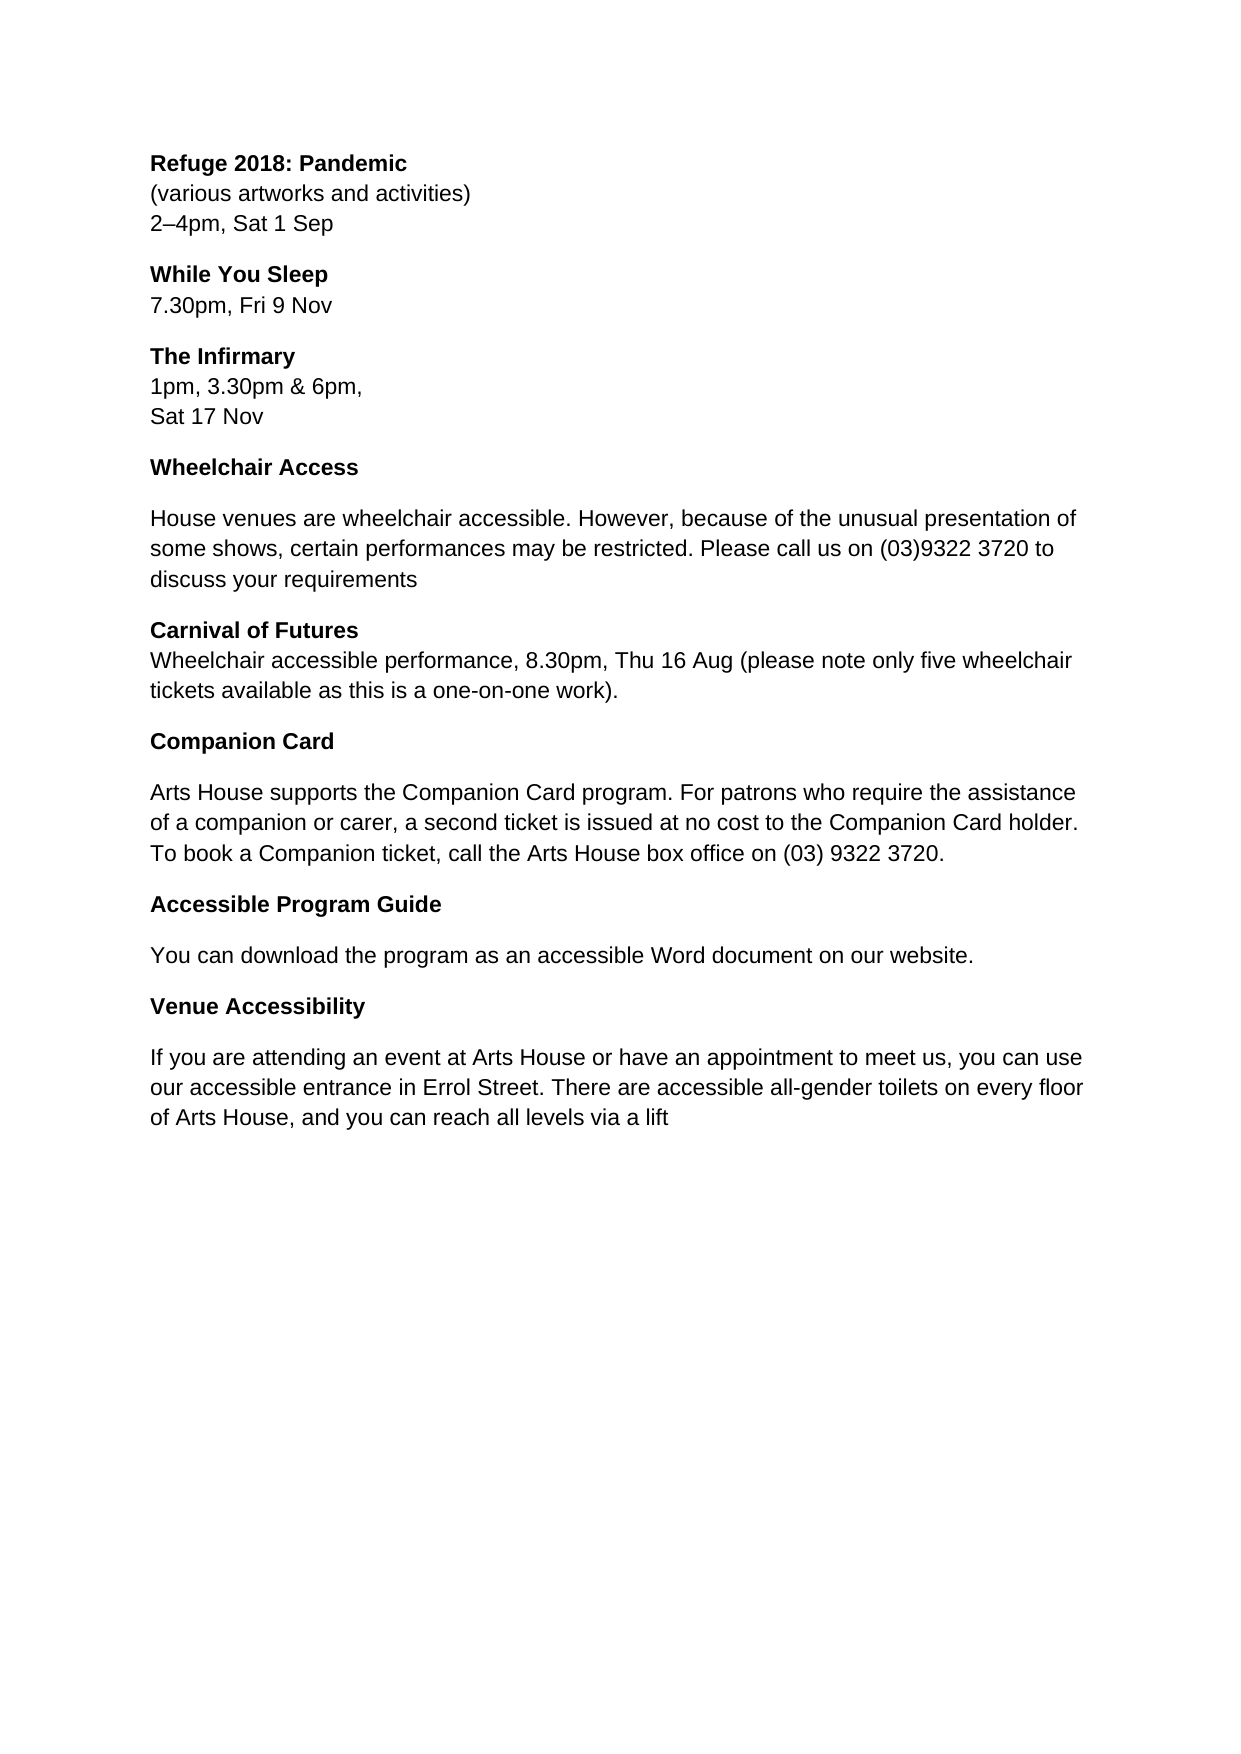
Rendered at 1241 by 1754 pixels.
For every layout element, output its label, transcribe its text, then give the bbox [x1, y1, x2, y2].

text Accessible Program Guide [150, 891, 1090, 917]
text If you are attending an event at Arts House or have an appointment to meet us, you can use our accessible entrance in Errol Street. There are accessible all-gender toilets on every floor of Arts House, and you can reach all levels via a lift [150, 1044, 1090, 1131]
text Wheelchair Access [150, 454, 1090, 481]
text While You Sleep 7.30pm, Fri 9 Nov [150, 261, 1090, 318]
text The Infirmary 1pm, 3.30pm & 6pm, Sat 17 Nov [150, 343, 1090, 429]
text Venue Accessibility [150, 993, 1090, 1019]
text Arts House supports the Companion Card program. For patrons who require the assistance of a companion or carer, a second ticket is issued at no cost to the Companion Card holder. To book a Companion ticket, call the Arts House box office on (03) 9322 3720. [150, 779, 1090, 866]
text Carnival of Futures Wheelchair accessible performance, 8.30pm, Thu 16 Aug (please note only five wheelchair tickets available as this is a one-on-one work). [150, 617, 1090, 703]
text Companion Card [150, 728, 1090, 754]
text Refuge 2018: Pandemic (various artworks and activities) 2–4pm, Sat 1 Sep [150, 150, 1090, 237]
text You can download the program as an accessible Word document on our website. [150, 942, 1090, 968]
text House venues are wheelchair accessible. However, because of the unusual presentation of some shows, certain performances may be restricted. Please call us on (03)9322 3720 to discuss your requirements [150, 505, 1090, 592]
